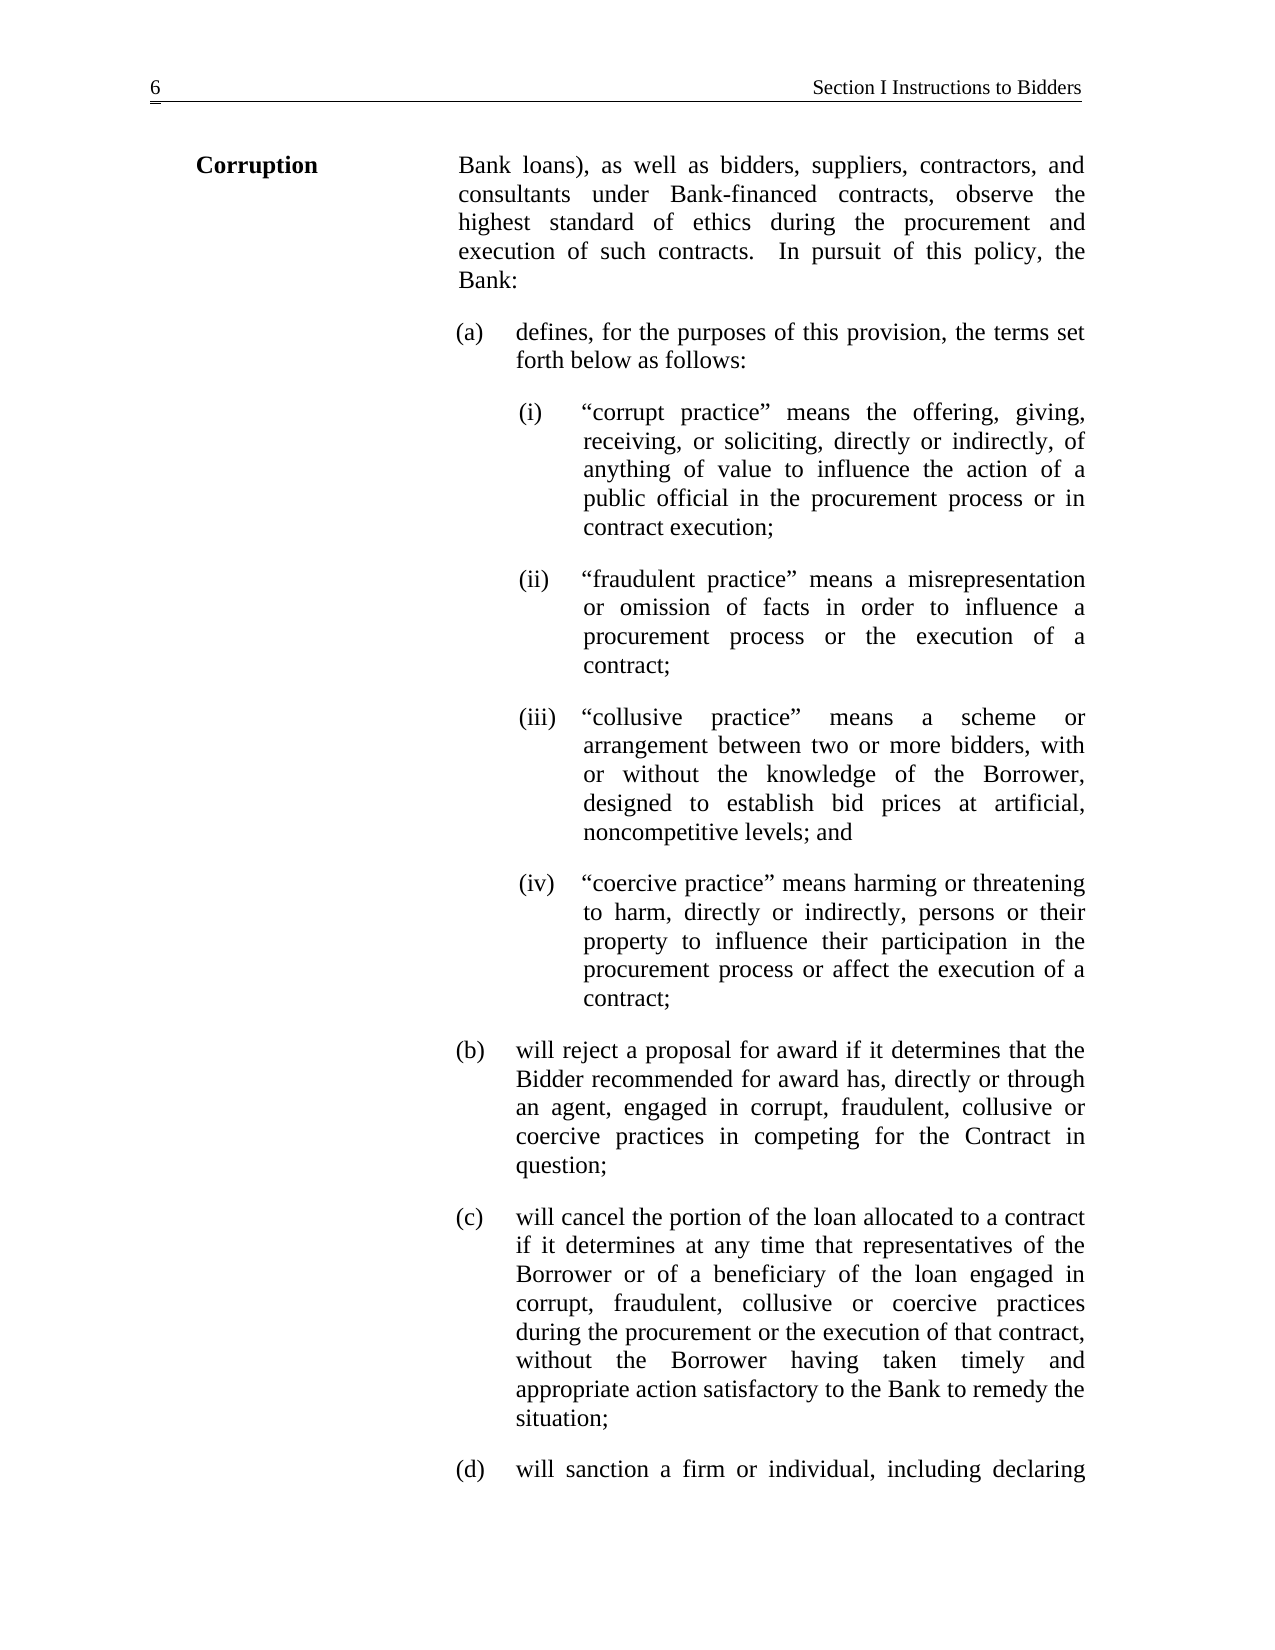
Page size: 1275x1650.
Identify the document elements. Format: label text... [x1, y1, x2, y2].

table_cell Fraud and Corruption [122, 150, 384, 1483]
